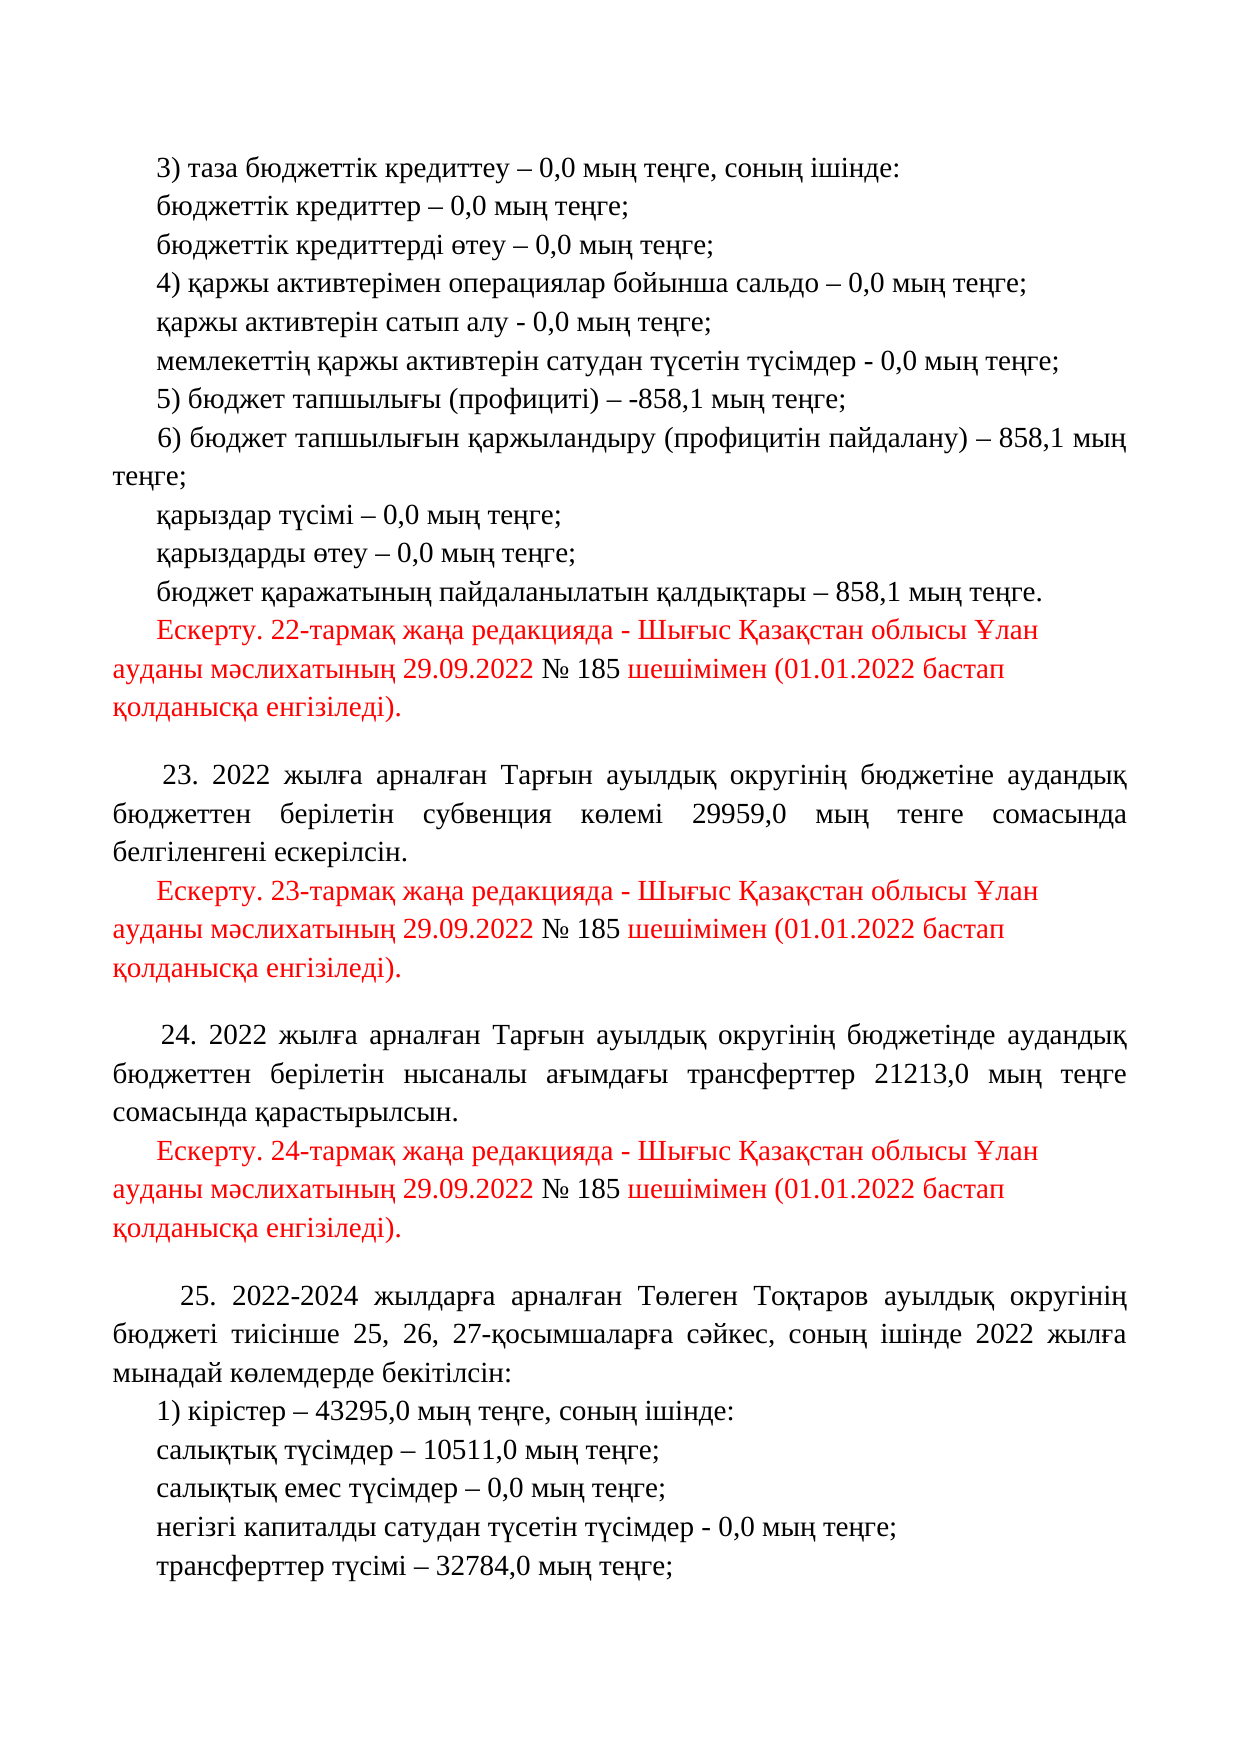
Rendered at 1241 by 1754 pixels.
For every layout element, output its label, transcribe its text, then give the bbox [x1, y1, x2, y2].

text 5) бюджет тапшылығы (профициті) – -858,1 мың теңге; [112, 381, 1128, 415]
text салықтық түсімдер – 10511,0 мың теңге; [112, 1432, 1128, 1466]
text негізгі капиталды сатудан түсетін түсімдер - 0,0 мың теңге; [112, 1509, 1128, 1543]
text 24. 2022 жылға арналған Тарғын ауылдық округінің бюджетінде аудандық бюджеттен берілетін нысаналы ағымдағы трансферттер 21213,0 мың теңге сомасында қарастырылсын. [112, 1017, 1128, 1128]
text 1) кірістер – 43295,0 мың теңге, соның ішінде: [112, 1393, 1128, 1427]
text 23. 2022 жылға арналған Тарғын ауылдық округінің бюджетіне аудандық бюджеттен берілетін субвенция көлемі 29959,0 мың тенге сомасында белгіленгені ескерілсін. [112, 757, 1128, 868]
text салықтық емес түсімдер – 0,0 мың теңге; [112, 1471, 1128, 1504]
text Ескерту. 23-тармақ жаңа редакцияда - Шығыс Қазақстан облысы Ұлан ауданы мәслихатының 29.09.2022 № 185 шешімімен (01.01.2022 бастап қолданысқа енгізіледі). [112, 873, 1128, 1014]
text Ескерту. 22-тармақ жаңа редакцияда - Шығыс Қазақстан облысы Ұлан ауданы мәслихатының 29.09.2022 № 185 шешімімен (01.01.2022 бастап қолданысқа енгізіледі). [112, 612, 1128, 753]
text бюджет қаражатының пайдаланылатын қалдықтары – 858,1 мың теңге. [112, 574, 1128, 607]
text трансферттер түсімі – 32784,0 мың теңге; [112, 1548, 1128, 1581]
text қарыздар түсімі – 0,0 мың теңге; [112, 497, 1128, 530]
text 4) қаржы активтерімен операциялар бойынша сальдо – 0,0 мың теңге; [112, 266, 1128, 299]
text қаржы активтерін сатып алу - 0,0 мың теңге; [112, 304, 1128, 338]
text 25. 2022-2024 жылдарға арналған Төлеген Тоқтаров ауылдық округінің бюджеті тиісінше 25, 26, 27-қосымшаларға сәйкес, соның ішінде 2022 жылға мынадай көлемдерде бекітілсін: [112, 1278, 1128, 1388]
text қарыздарды өтеу – 0,0 мың теңге; [112, 535, 1128, 569]
text бюджеттік кредиттер – 0,0 мың теңге; [112, 188, 1128, 222]
text бюджеттік кредиттерді өтеу – 0,0 мың теңге; [112, 227, 1128, 261]
text 3) таза бюджеттік кредиттеу – 0,0 мың теңге, соның ішінде: [112, 150, 1128, 183]
text мемлекеттің қаржы активтерін сатудан түсетін түсімдер - 0,0 мың теңге; [112, 343, 1128, 376]
text Ескерту. 24-тармақ жаңа редакцияда - Шығыс Қазақстан облысы Ұлан ауданы мәслихатының 29.09.2022 № 185 шешімімен (01.01.2022 бастап қолданысқа енгізіледі). [112, 1133, 1128, 1274]
text 6) бюджет тапшылығын қаржыландыру (профицитін пайдалану) – 858,1 мың теңге; [112, 420, 1128, 492]
